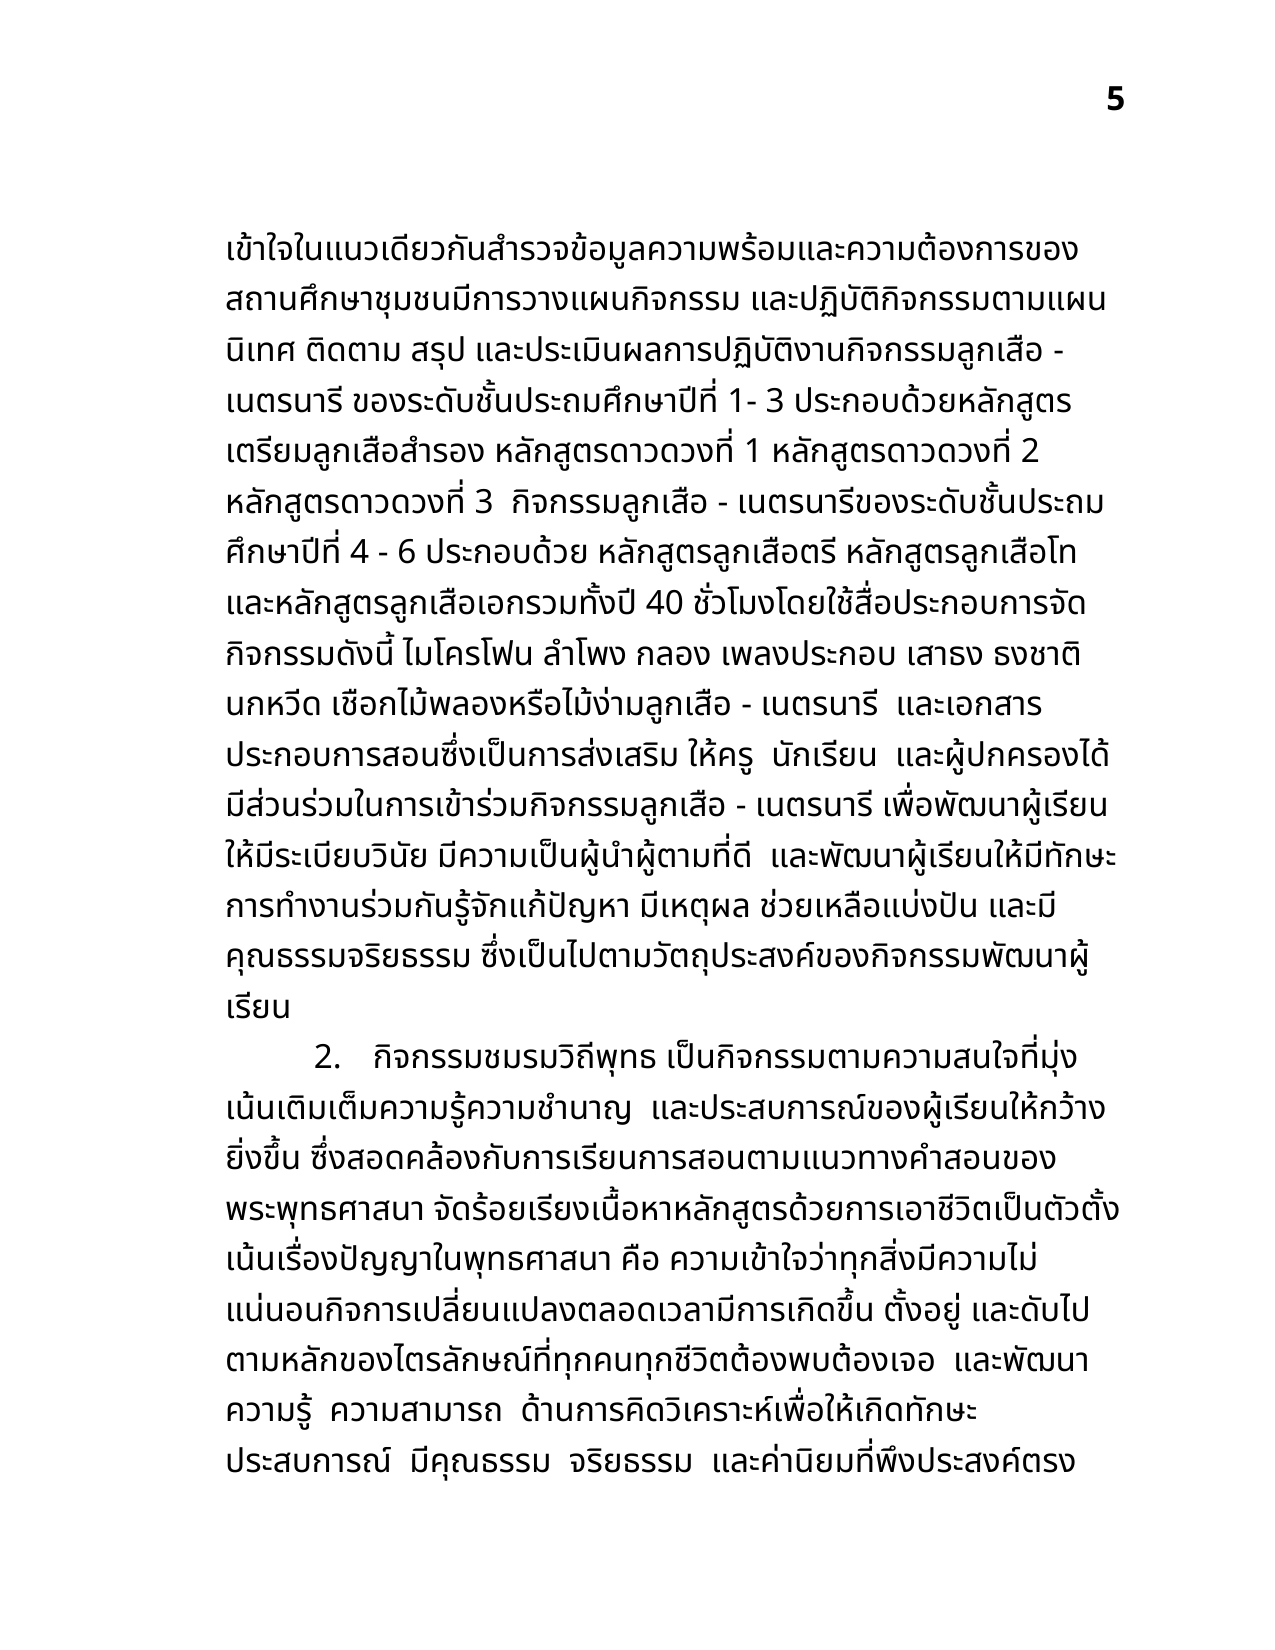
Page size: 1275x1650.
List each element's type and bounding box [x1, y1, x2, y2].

text [225, 225, 1125, 1033]
text [225, 1033, 1125, 1487]
